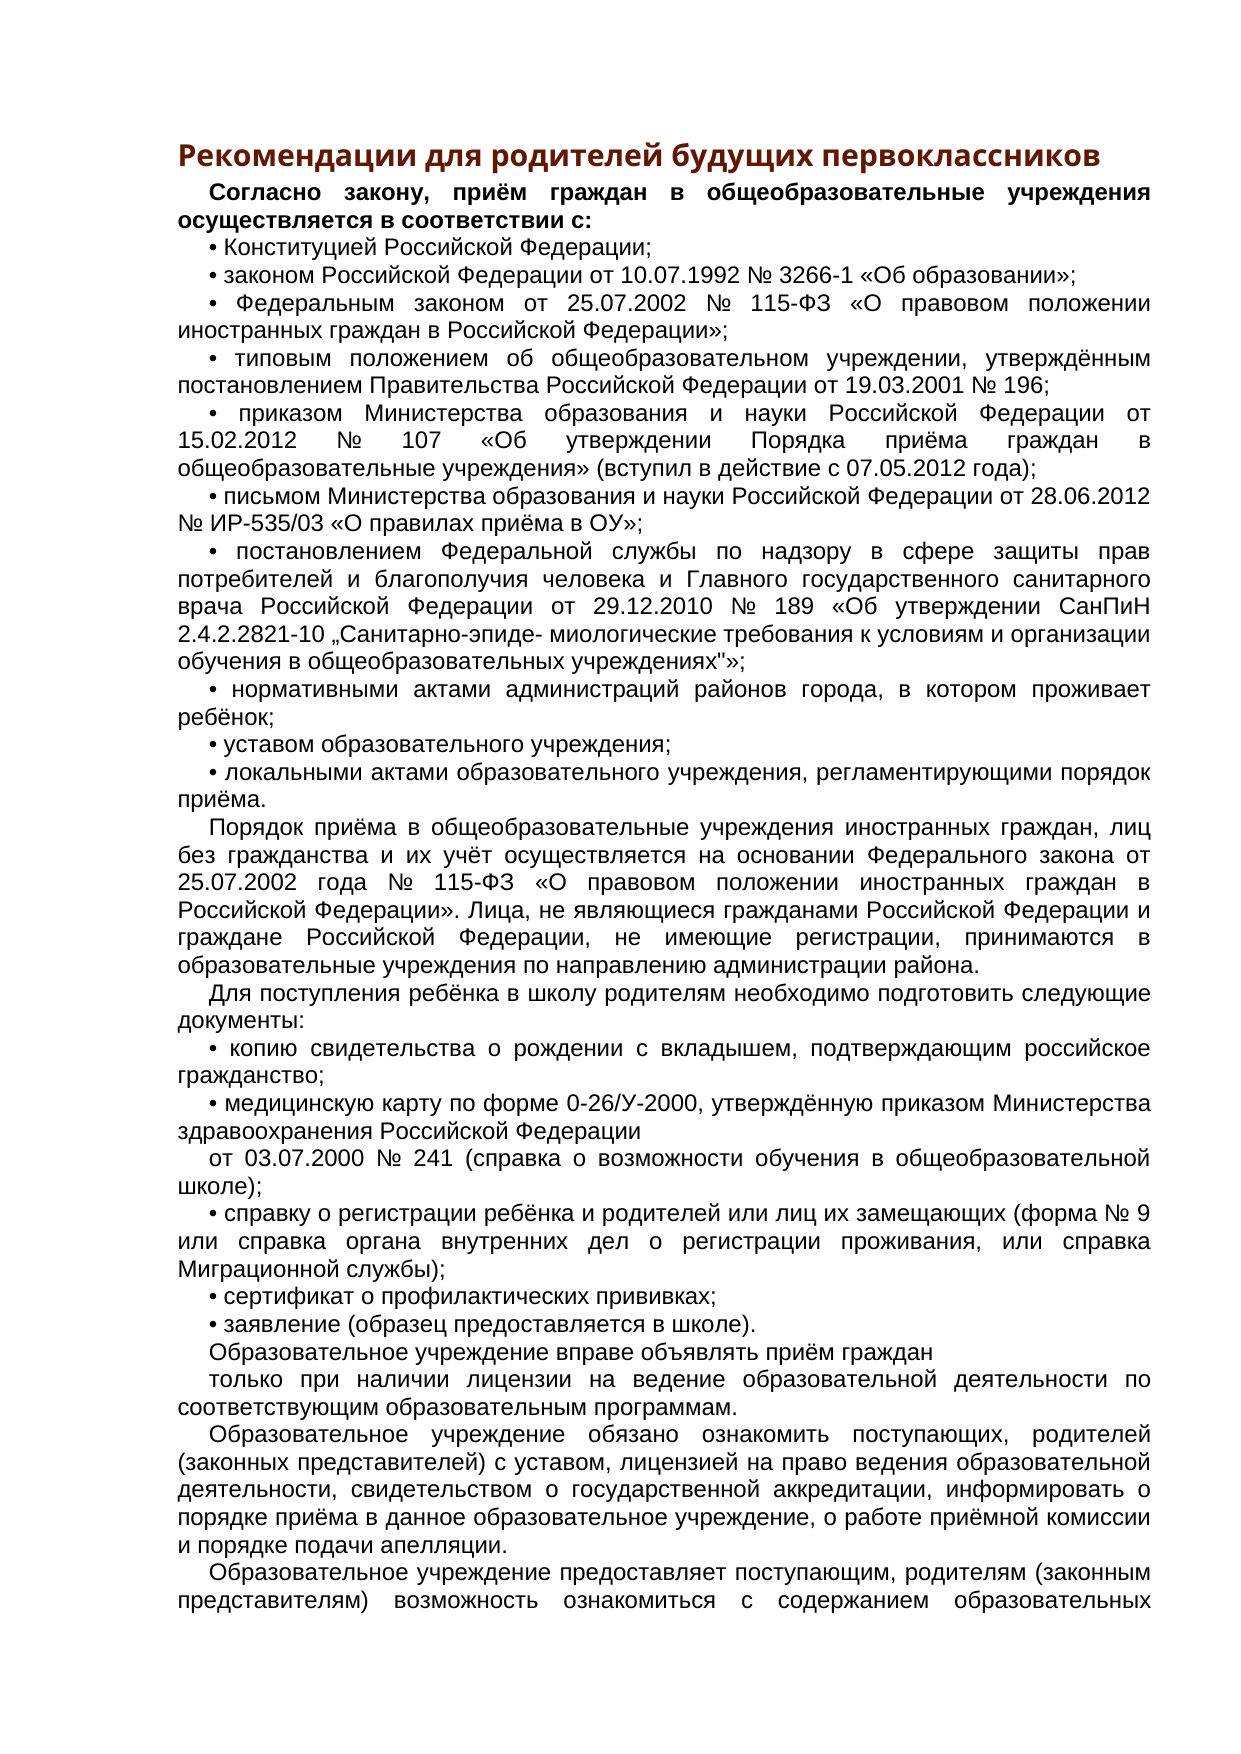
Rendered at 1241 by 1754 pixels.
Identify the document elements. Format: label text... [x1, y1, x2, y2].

text • письмом Министерства образования и науки Российской Федерации от 28.06.2012 № ИР-535/03 «О правилах приёма в ОУ»; [177, 482, 1152, 537]
text • типовым положением об общеобразовательном учреждении, утверждённым постановлением Правительства Российской Федерации от 19.03.2001 № 196; [177, 344, 1152, 399]
text • постановлением Федеральной службы по надзору в сфере защиты прав потребителей и благополучия человека и Главного государственного санитарного врача Российской Федерации от 29.12.2010 № 189 «Об утверждении СанПиН 2.4.2.2821-10 „Санитарно-эпиде- миологические требования к условиям и организации обучения в общеобразовательных учреждениях"»; [177, 537, 1152, 675]
text • Федеральным законом от 25.07.2002 № 115-ФЗ «О правовом положении иностранных граждан в Российской Федерации»; [177, 288, 1152, 344]
text • локальными актами образовательного учреждения, регламентирующими порядок приёма. [177, 758, 1152, 813]
text только при наличии лицензии на ведение образовательной деятельности по соответствующим образовательным программам. [177, 1365, 1152, 1420]
text Рекомендации для родителей будущих первоклассников [177, 134, 1152, 175]
text Образовательное учреждение обязано ознакомить поступающих, родителей (законных представителей) с уставом, лицензией на право ведения образовательной деятельности, свидетельством о государственной аккредитации, информировать о порядке приёма в данное образовательное учреждение, о работе приёмной комиссии и порядке подачи апелляции. [177, 1420, 1152, 1558]
text • приказом Министерства образования и науки Российской Федерации от 15.02.2012 № 107 «Об утверждении Порядка приёма граждан в общеобразовательные учреждения» (вступил в действие с 07.05.2012 года); [177, 399, 1152, 482]
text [177, 1558, 1152, 1613]
text от 03.07.2000 № 241 (справка о возможности обучения в общеобразовательной школе); [177, 1144, 1152, 1199]
text • уставом образовательного учреждения; [177, 730, 1152, 758]
text • копию свидетельства о рождении с вкладышем, подтверждающим российское гражданство; [177, 1034, 1152, 1089]
text Согласно закону, приём граждан в общеобразовательные учреждения осуществляется в соответствии с: [177, 178, 1152, 233]
text Порядок приёма в общеобразовательные учреждения иностранных граждан, лиц без гражданства и их учёт осуществляется на основании Федерального закона от 25.07.2002 года № 115-ФЗ «О правовом положении иностранных граждан в Российской Федерации». Лица, не являющиеся гражданами Российской Федерации и граждане Российской Федерации, не имеющие регистрации, принимаются в образовательные учреждения по направлению администрации района. [177, 813, 1152, 978]
text • заявление (образец предоставляется в школе). [177, 1310, 1152, 1337]
text • нормативными актами администраций районов города, в котором проживает ребёнок; [177, 675, 1152, 730]
text Образовательное учреждение вправе объявлять приём граждан [177, 1337, 1152, 1365]
text • справку о регистрации ребёнка и родителей или лиц их замещающих (форма № 9 или справка органа внутренних дел о регистрации проживания, или справка Миграционной службы); [177, 1199, 1152, 1282]
text • Конституцией Российской Федерации; [177, 233, 1152, 261]
text • сертификат о профилактических прививках; [177, 1282, 1152, 1310]
text • законом Российской Федерации от 10.07.1992 № 3266-1 «Об образовании»; [177, 261, 1152, 288]
text Для поступления ребёнка в школу родителям необходимо подготовить следующие документы: [177, 978, 1152, 1034]
text • медицинскую карту по форме 0-26/У-2000, утверждённую приказом Министерства здравоохранения Российской Федерации [177, 1089, 1152, 1144]
